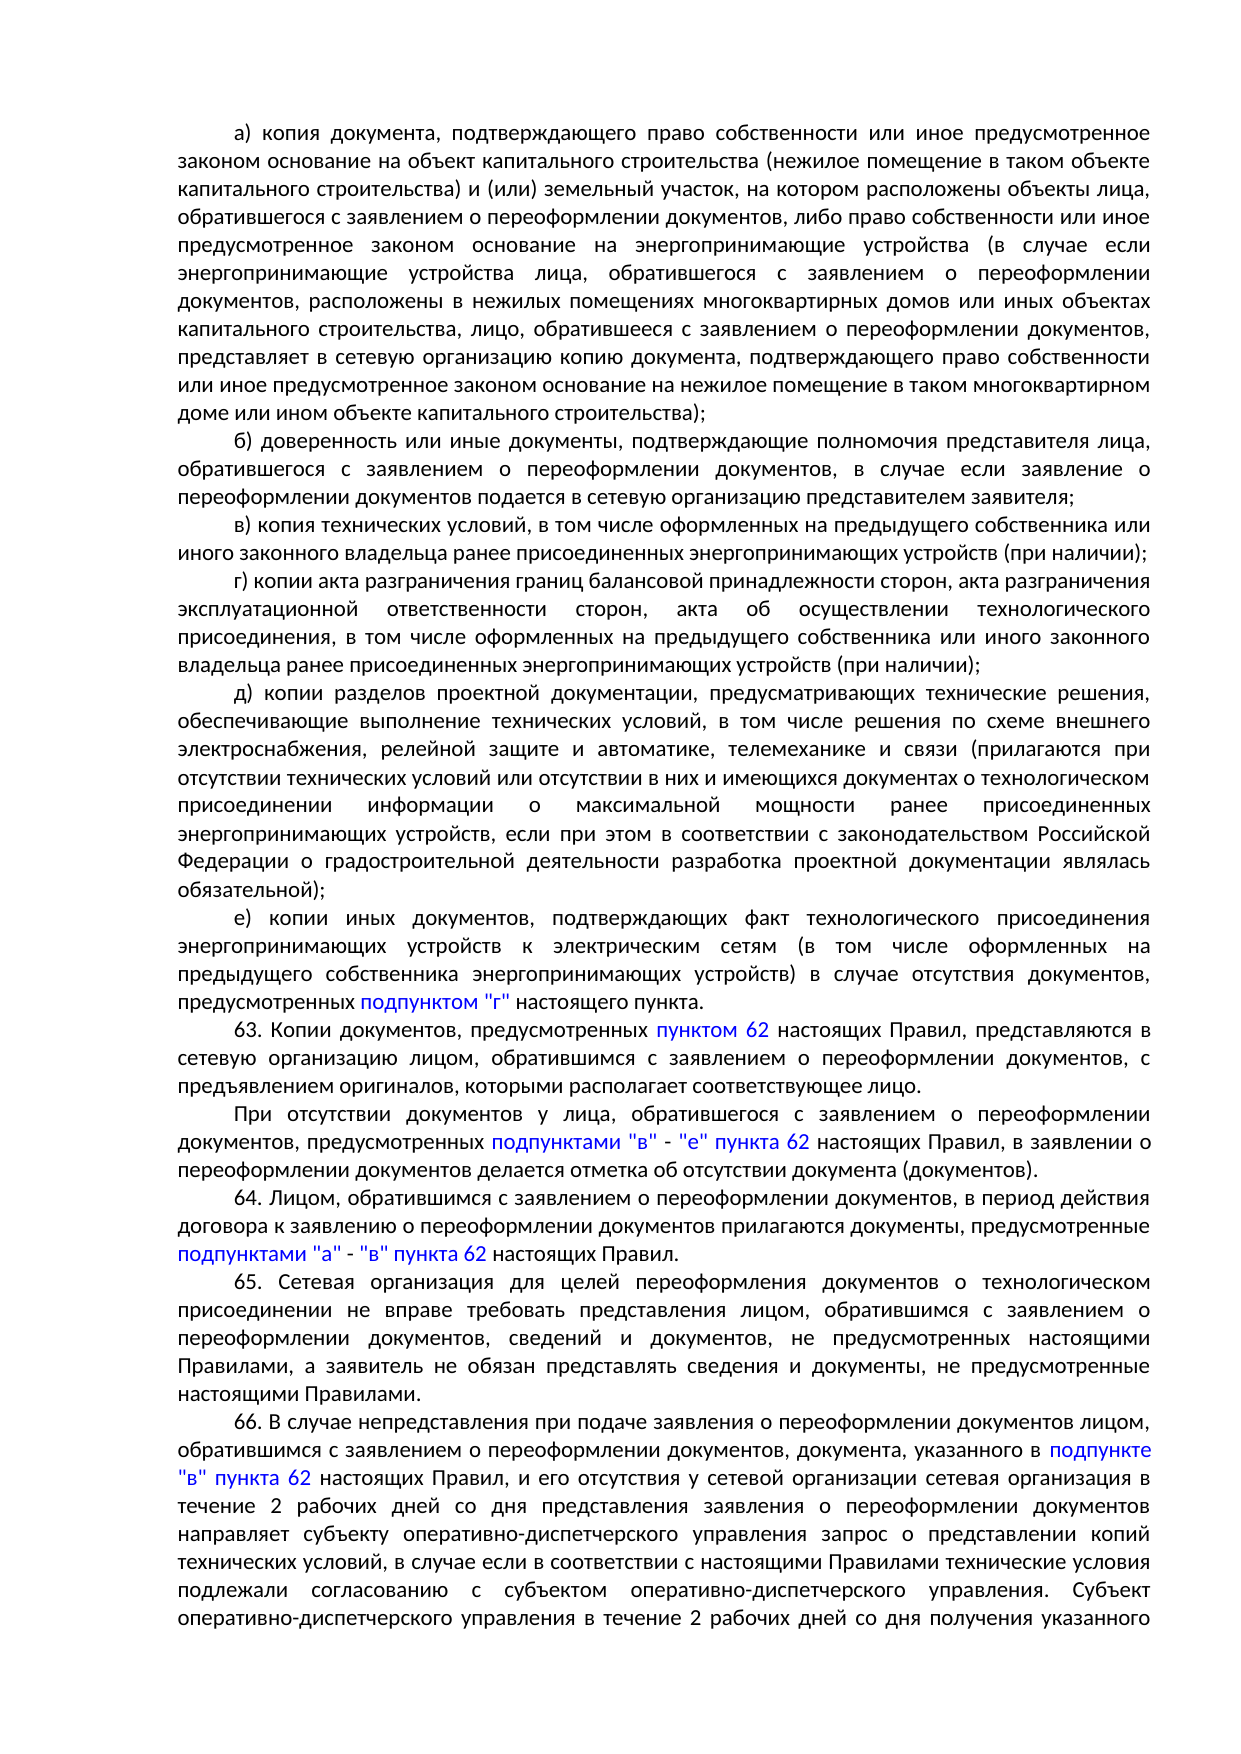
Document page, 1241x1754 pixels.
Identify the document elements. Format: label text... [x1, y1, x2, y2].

text а) копия документа, подтверждающего право собственности или иное предусмотренное законом основание на объект капитального строительства (нежилое помещение в таком объекте капитального строительства) и (или) земельный участок, на котором расположены объекты лица, обратившегося с заявлением о переоформлении документов, либо право собственности или иное предусмотренное законом основание на энергопринимающие устройства (в случае если энергопринимающие устройства лица, обратившегося с заявлением о переоформлении документов, расположены в нежилых помещениях многоквартирных домов или иных объектах капитального строительства, лицо, обратившееся с заявлением о переоформлении документов, представляет в сетевую организацию копию документа, подтверждающего право собственности или иное предусмотренное законом основание на нежилое помещение в таком многоквартирном доме или ином объекте капитального строительства); [177, 118, 1152, 426]
text д) копии разделов проектной документации, предусматривающих технические решения, обеспечивающие выполнение технических условий, в том числе решения по схеме внешнего электроснабжения, релейной защите и автоматике, телемеханике и связи (прилагаются при отсутствии технических условий или отсутствии в них и имеющихся документах о технологическом присоединении информации о максимальной мощности ранее присоединенных энергопринимающих устройств, если при этом в соответствии с законодательством Российской Федерации о градостроительной деятельности разработка проектной документации являлась обязательной); [177, 678, 1152, 903]
text 65. Сетевая организация для целей переоформления документов о технологическом присоединении не вправе требовать представления лицом, обратившимся с заявлением о переоформлении документов, сведений и документов, не предусмотренных настоящими Правилами, а заявитель не обязан представлять сведения и документы, не предусмотренные настоящими Правилами. [177, 1267, 1152, 1407]
text 64. Лицом, обратившимся с заявлением о переоформлении документов, в период действия договора к заявлению о переоформлении документов прилагаются документы, предусмотренные подпунктами "а" - "в" пункта 62 настоящих Правил. [177, 1183, 1152, 1267]
text б) доверенность или иные документы, подтверждающие полномочия представителя лица, обратившегося с заявлением о переоформлении документов, в случае если заявление о переоформлении документов подается в сетевую организацию представителем заявителя; [177, 426, 1152, 510]
text г) копии акта разграничения границ балансовой принадлежности сторон, акта разграничения эксплуатационной ответственности сторон, акта об осуществлении технологического присоединения, в том числе оформленных на предыдущего собственника или иного законного владельца ранее присоединенных энергопринимающих устройств (при наличии); [177, 566, 1152, 678]
text 63. Копии документов, предусмотренных пунктом 62 настоящих Правил, представляются в сетевую организацию лицом, обратившимся с заявлением о переоформлении документов, с предъявлением оригиналов, которыми располагает соответствующее лицо. [177, 1015, 1152, 1099]
text е) копии иных документов, подтверждающих факт технологического присоединения энергопринимающих устройств к электрическим сетям (в том числе оформленных на предыдущего собственника энергопринимающих устройств) в случае отсутствия документов, предусмотренных подпунктом "г" настоящего пункта. [177, 903, 1152, 1015]
text При отсутствии документов у лица, обратившегося с заявлением о переоформлении документов, предусмотренных подпунктами "в" - "е" пункта 62 настоящих Правил, в заявлении о переоформлении документов делается отметка об отсутствии документа (документов). [177, 1099, 1152, 1183]
text в) копия технических условий, в том числе оформленных на предыдущего собственника или иного законного владельца ранее присоединенных энергопринимающих устройств (при наличии); [177, 510, 1152, 566]
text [177, 1407, 1152, 1631]
